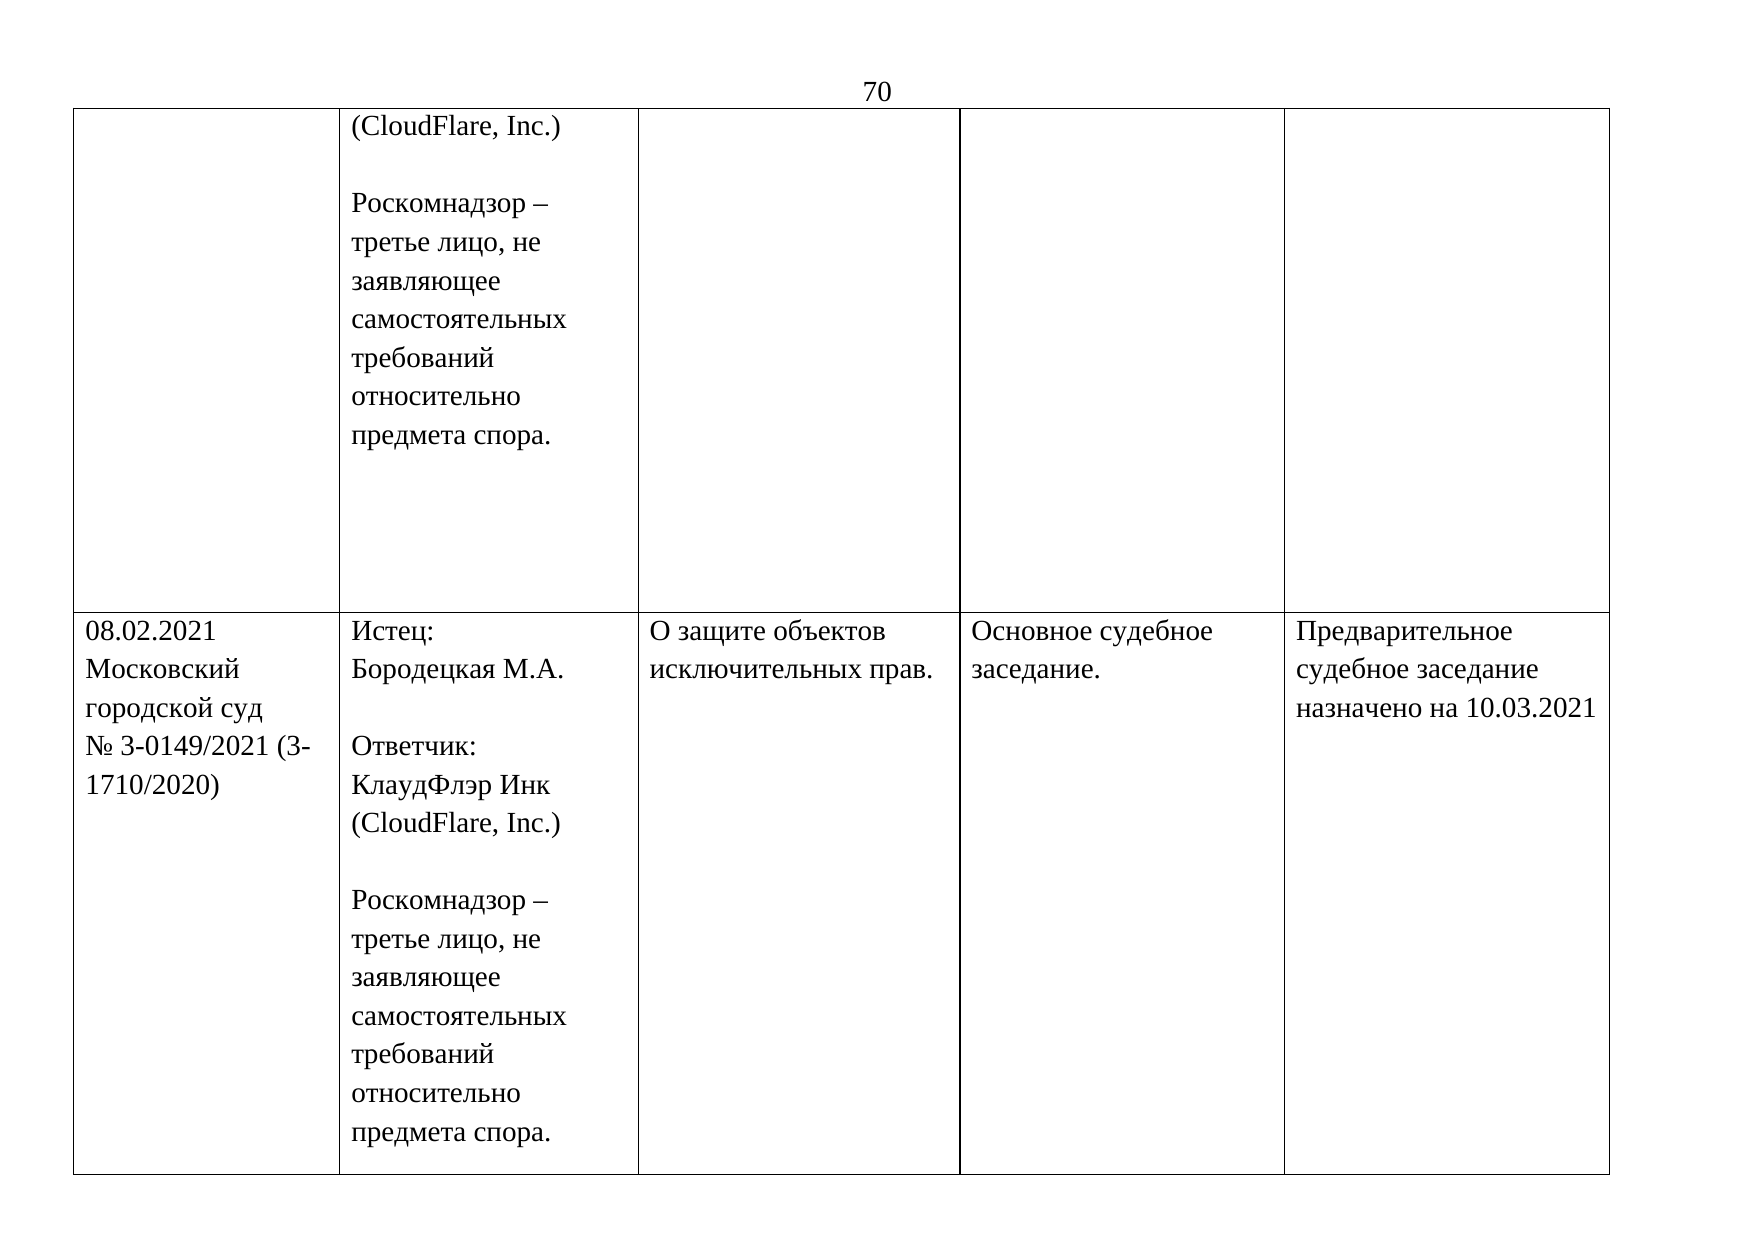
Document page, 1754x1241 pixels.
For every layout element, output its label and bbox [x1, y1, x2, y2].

table_cell [340, 613, 638, 1174]
table_cell [1285, 109, 1609, 612]
table_cell [961, 613, 1284, 1174]
table_cell [340, 109, 638, 612]
table_cell [639, 613, 959, 1174]
table_cell [639, 109, 959, 612]
table_cell [74, 613, 339, 1174]
table_cell [74, 109, 339, 612]
table_cell [1285, 613, 1609, 1174]
table_cell [961, 109, 1284, 612]
